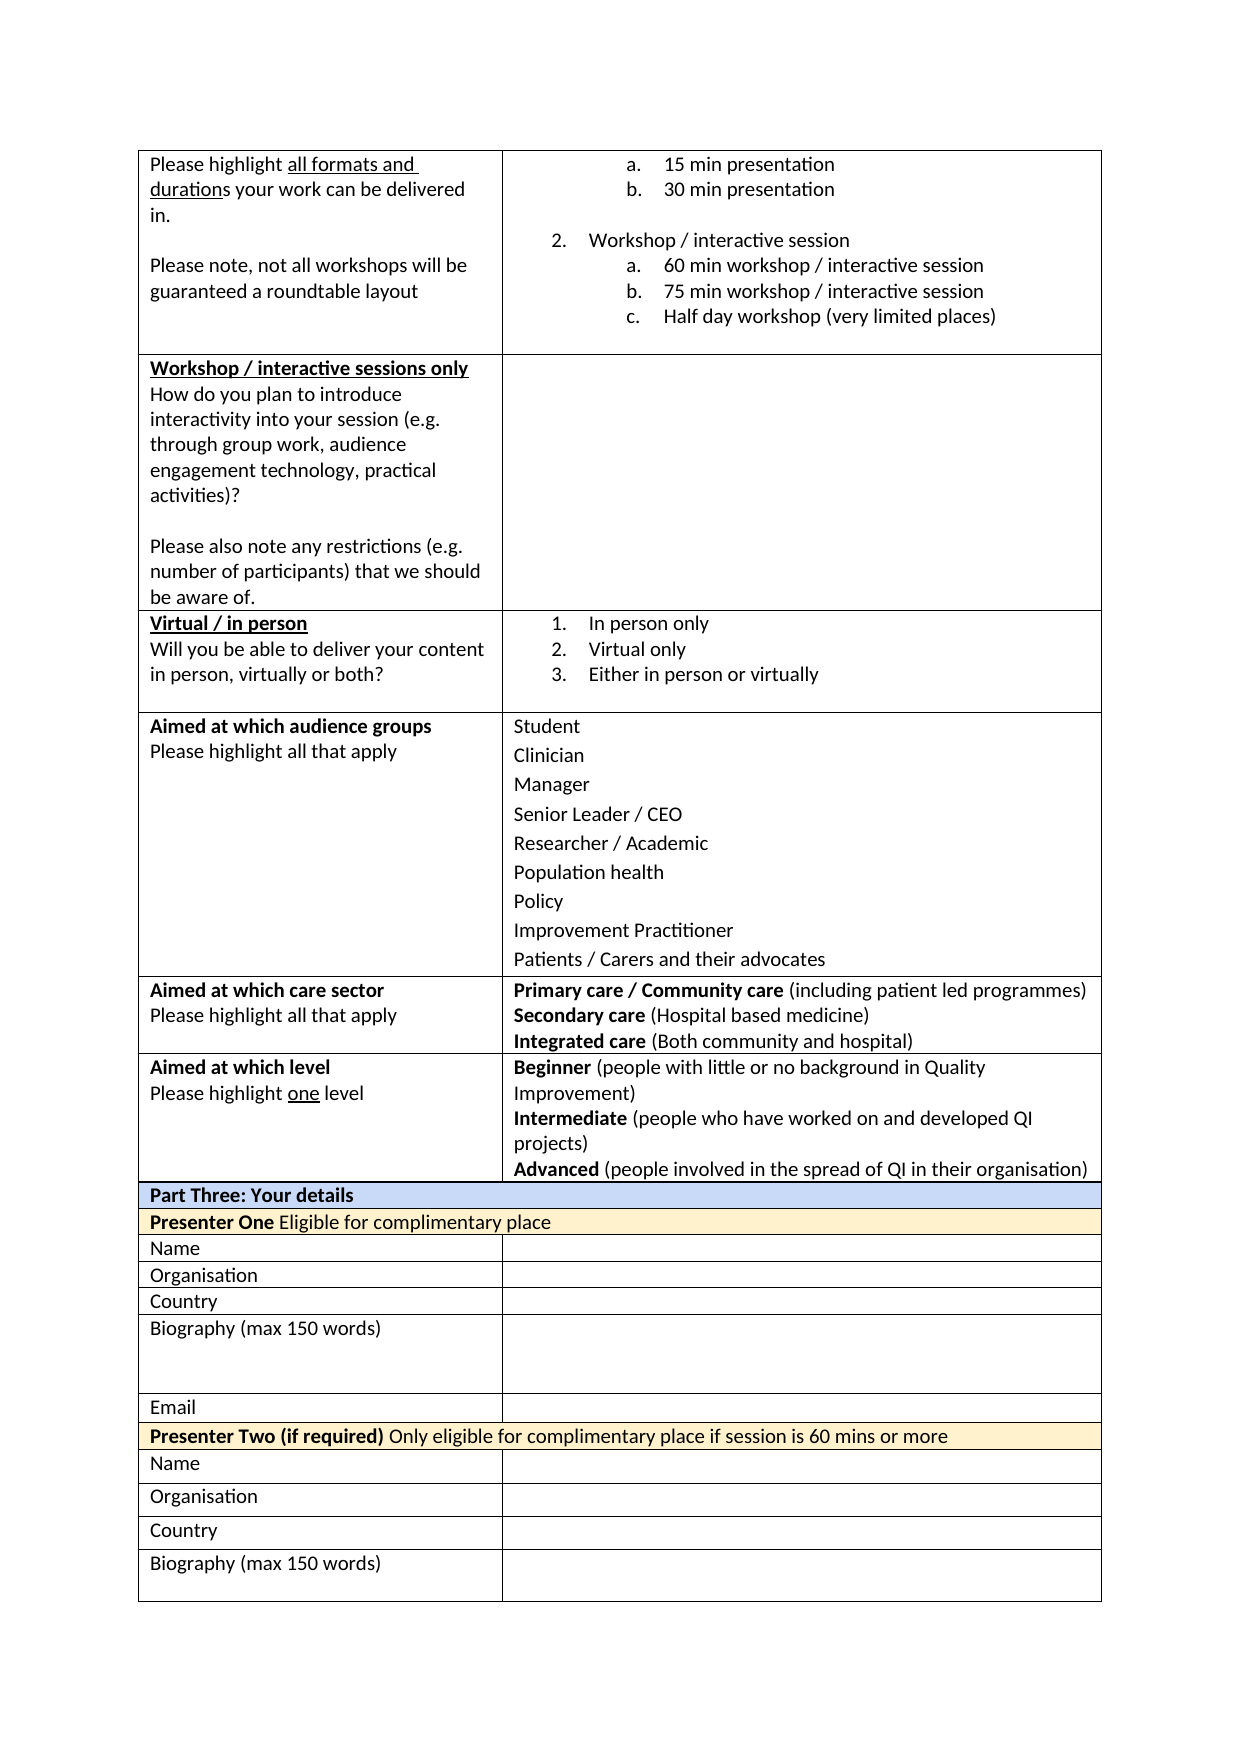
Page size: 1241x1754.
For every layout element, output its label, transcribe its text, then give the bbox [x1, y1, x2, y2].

table_cell Beginner (people with little or no background in Quality Improvement) Intermediate (people who have worked on and developed QI projects) Advanced (people involved in the spread of QI in their organisation) [503, 1054, 1101, 1181]
table_cell In person only Virtual only Either in person or virtually [503, 611, 1101, 712]
table_cell Organisation [139, 1262, 502, 1287]
table_cell [503, 1550, 1101, 1601]
table_cell Aimed at which care sector Please highlight all that apply [139, 977, 502, 1053]
table_cell [503, 1315, 1101, 1393]
table_cell [503, 355, 1101, 609]
table_cell Aimed at which level Please highlight one level [139, 1054, 502, 1181]
table_cell [503, 1517, 1101, 1549]
table_cell Primary care / Community care (including patient led programmes) Secondary care (Hospital based medicine) Integrated care (Both community and hospital) [503, 977, 1101, 1053]
table_cell Name [139, 1450, 502, 1482]
table_cell Country [139, 1517, 502, 1549]
table_cell [503, 1484, 1101, 1516]
table_cell [503, 1262, 1101, 1287]
table_cell Workshop / interactive sessions only How do you plan to introduce interactivity into your session (e.g. through group work, audience engagement technology, practical activities)? Please also note any restrictions (e.g. number of participants) that we should be aware of. [139, 355, 502, 609]
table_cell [139, 1550, 502, 1601]
table_cell Country [139, 1288, 502, 1314]
table_cell Name [139, 1235, 502, 1261]
table_cell [503, 1288, 1101, 1314]
table_cell Aimed at which audience groups Please highlight all that apply [139, 713, 502, 976]
table_cell Biography (max 150 words) [139, 1315, 502, 1393]
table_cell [503, 151, 1101, 354]
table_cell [139, 151, 502, 354]
table_cell [503, 1235, 1101, 1261]
table_cell Presenter Two (if required) Only eligible for complimentary place if session is 60 mins or more [139, 1423, 1101, 1449]
table_cell Virtual / in person Will you be able to deliver your content in person, virtually or both? [139, 611, 502, 712]
table_cell [503, 1394, 1101, 1422]
table_cell Organisation [139, 1484, 502, 1516]
table_cell Part Three: Your details [139, 1183, 1101, 1208]
table_cell Student Clinician Manager Senior Leader / CEO Researcher / Academic Population health Policy Improvement Practitioner Patients / Carers and their advocates [503, 713, 1101, 976]
table_cell Email [139, 1394, 502, 1422]
table_cell [503, 1450, 1101, 1482]
table_cell Presenter One Eligible for complimentary place [139, 1209, 1101, 1234]
